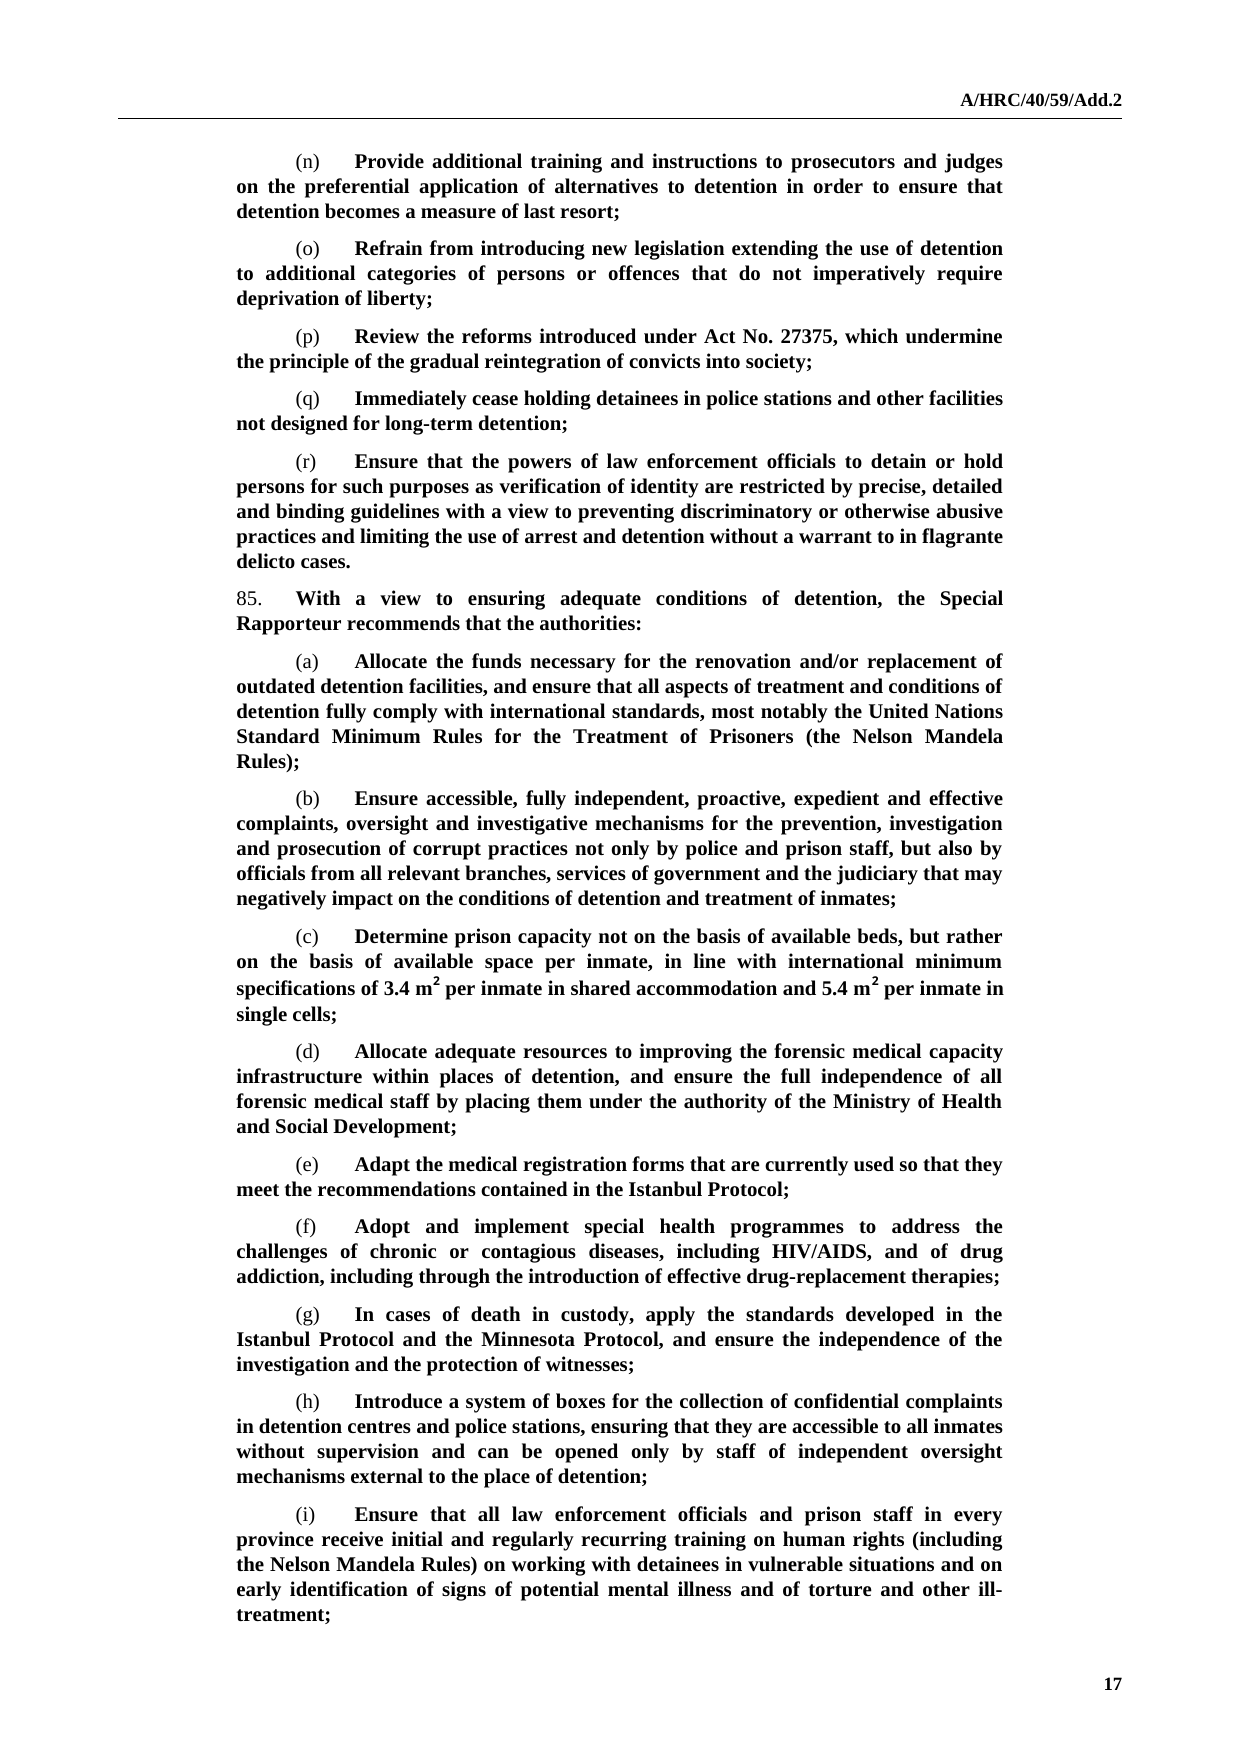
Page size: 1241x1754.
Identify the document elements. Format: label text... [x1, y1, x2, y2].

list With a view to ensuring adequate conditions of detention, the Special Rapporteur recommends that the authorities: [236, 585, 1004, 635]
list Refrain from introducing new legislation extending the use of detention to additional categories of persons or offences that do not imperatively require deprivation of liberty; [236, 235, 1004, 310]
list Allocate the funds necessary for the renovation and/or replacement of outdated detention facilities, and ensure that all aspects of treatment and conditions of detention fully comply with international standards, most notably the United Nations Standard Minimum Rules for the Treatment of Prisoners (the Nelson Mandela Rules); [236, 648, 1004, 773]
list Introduce a system of boxes for the collection of confidential complaints in detention centres and police stations, ensuring that they are accessible to all inmates without supervision and can be opened only by staff of independent oversight mechanisms external to the place of detention; [236, 1388, 1004, 1488]
list Provide additional training and instructions to prosecutors and judges on the preferential application of alternatives to detention in order to ensure that detention becomes a measure of last resort; [236, 148, 1004, 223]
list Adapt the medical registration forms that are currently used so that they meet the recommendations contained in the Istanbul Protocol; [236, 1151, 1004, 1201]
list Ensure that all law enforcement officials and prison staff in every province receive initial and regularly recurring training on human rights (including the Nelson Mandela Rules) on working with detainees in vulnerable situations and on early identification of signs of potential mental illness and of torture and other ill-treatment; [236, 1501, 1004, 1626]
list Determine prison capacity not on the basis of available beds, but rather on the basis of available space per inmate, in line with international minimum specifications of 3.4 m2 per inmate in shared accommodation and 5.4 m2 per inmate in single cells; [236, 923, 1004, 1026]
list Ensure that the powers of law enforcement officials to detain or hold persons for such purposes as verification of identity are restricted by precise, detailed and binding guidelines with a view to preventing discriminatory or otherwise abusive practices and limiting the use of arrest and detention without a warrant to in flagrante delicto cases. [236, 448, 1004, 573]
list Adopt and implement special health programmes to address the challenges of chronic or contagious diseases, including HIV/AIDS, and of drug addiction, including through the introduction of effective drug-replacement therapies; [236, 1213, 1004, 1288]
list Allocate adequate resources to improving the forensic medical capacity infrastructure within places of detention, and ensure the full independence of all forensic medical staff by placing them under the authority of the Ministry of Health and Social Development; [236, 1038, 1004, 1138]
list Ensure accessible, fully independent, proactive, expedient and effective complaints, oversight and investigative mechanisms for the prevention, investigation and prosecution of corrupt practices not only by police and prison staff, but also by officials from all relevant branches, services of government and the judiciary that may negatively impact on the conditions of detention and treatment of inmates; [236, 785, 1004, 910]
list Immediately cease holding detainees in police stations and other facilities not designed for long-term detention; [236, 385, 1004, 435]
list Review the reforms introduced under Act No. 27375, which undermine the principle of the gradual reintegration of convicts into society; [236, 323, 1004, 373]
list In cases of death in custody, apply the standards developed in the Istanbul Protocol and the Minnesota Protocol, and ensure the independence of the investigation and the protection of witnesses; [236, 1301, 1004, 1376]
